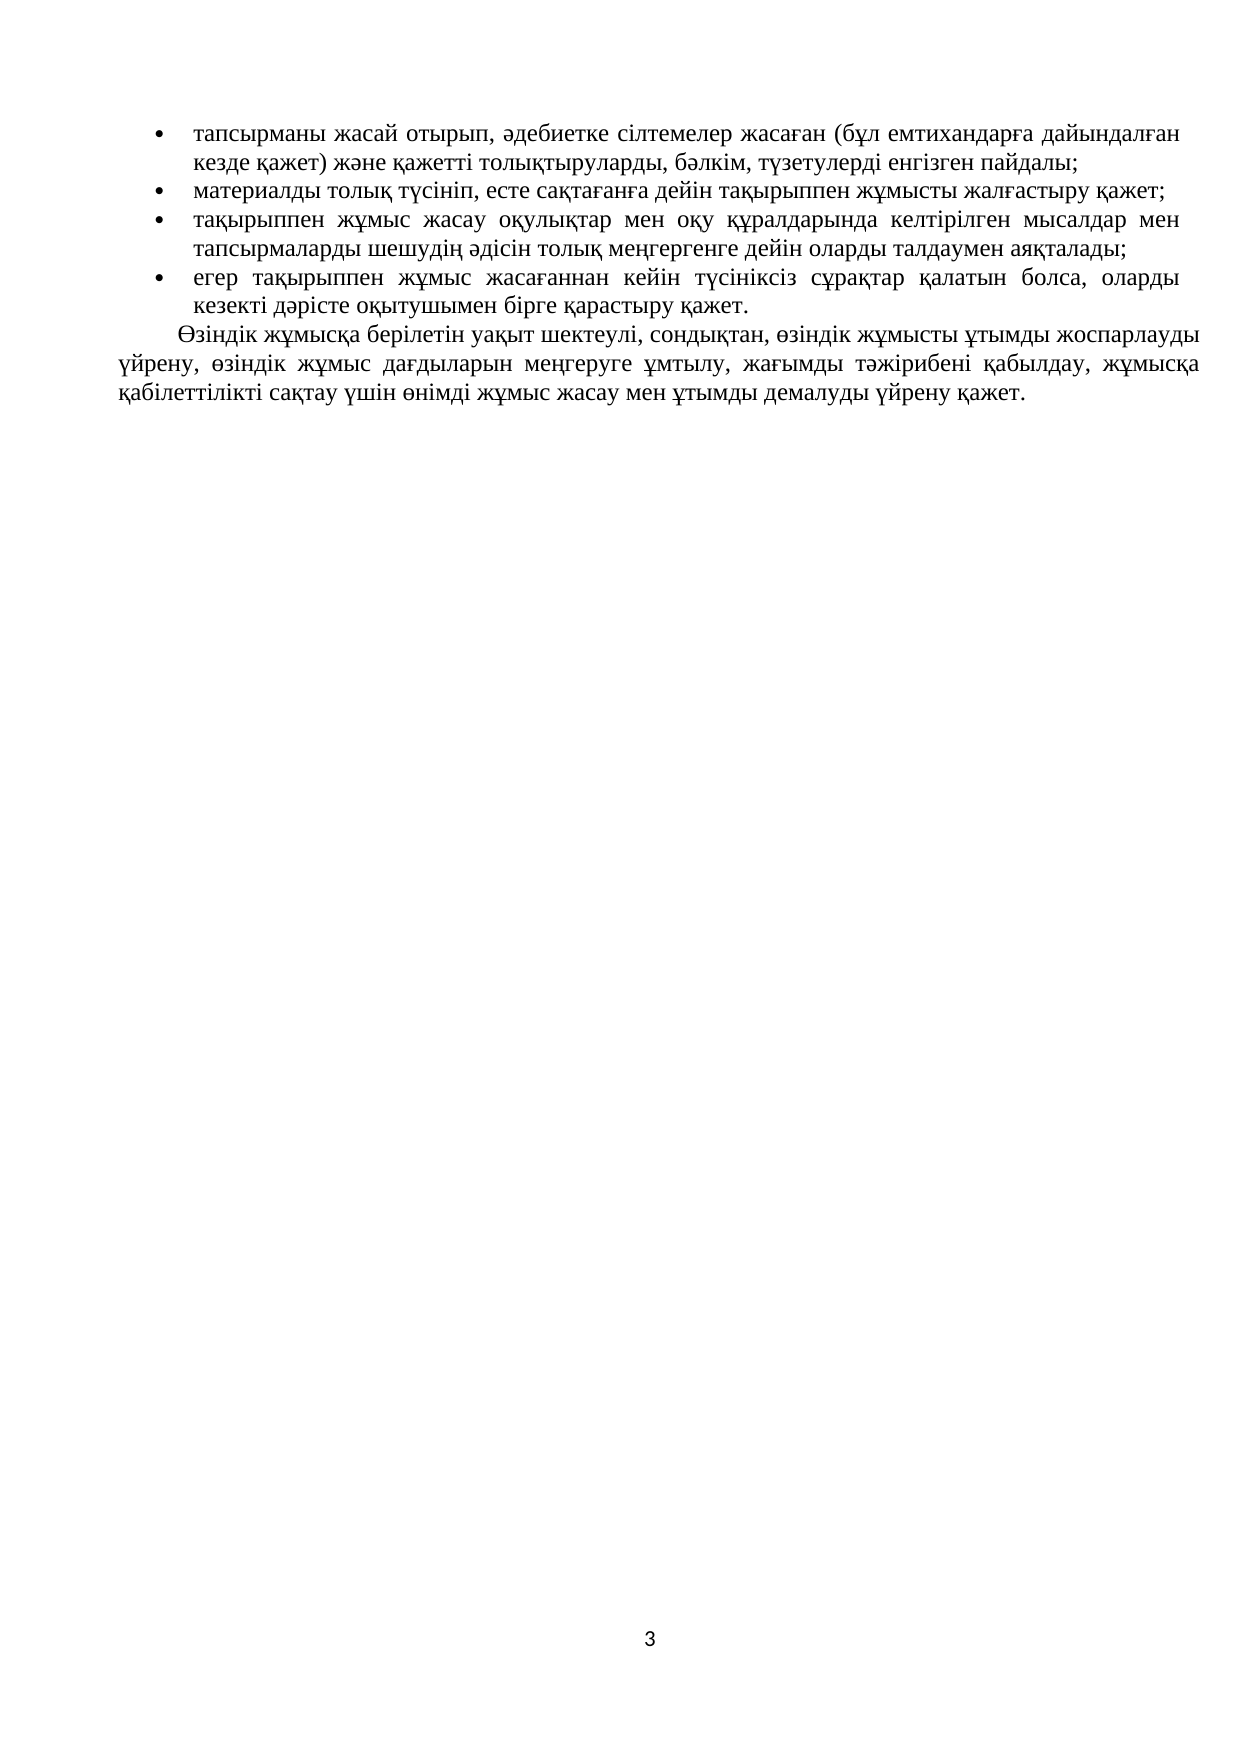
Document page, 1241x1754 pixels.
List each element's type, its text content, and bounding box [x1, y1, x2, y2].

list тақырыппен жұмыс жасау оқулықтар мен оқу құралдарында келтірілген мысалдар мен тапсырмаларды шешудің әдісін толық меңгергенге дейін оларды талдаумен аяқталады; [156, 204, 1181, 262]
list егер тақырыппен жұмыс жасағаннан кейін түсініксіз сұрақтар қалатын болса, оларды кезекті дәрісте оқытушымен бірге қарастыру қажет. [156, 262, 1181, 319]
list материалды толық түсініп, есте сақтағанға дейін тақырыппен жұмысты жалғастыру қажет; [156, 176, 1181, 204]
list тапсырманы жасай отырып, әдебиетке сілтемелер жасаған (бұл емтихандарға дайындалған кезде қажет) және қажетті толықтыруларды, бәлкім, түзетулерді енгізген пайдалы; [156, 118, 1181, 176]
text Өзіндік жұмысқа берілетін уақыт шектеулі, сондықтан, өзіндік жұмысты ұтымды жоспарлауды үйрену, өзіндік жұмыс дағдыларын меңгеруге ұмтылу, жағымды тәжірибені қабылдау, жұмысқа қабілеттілікті сақтау үшін өнімді жұмыс жасау мен ұтымды демалуды үйрену қажет. [118, 319, 1200, 406]
